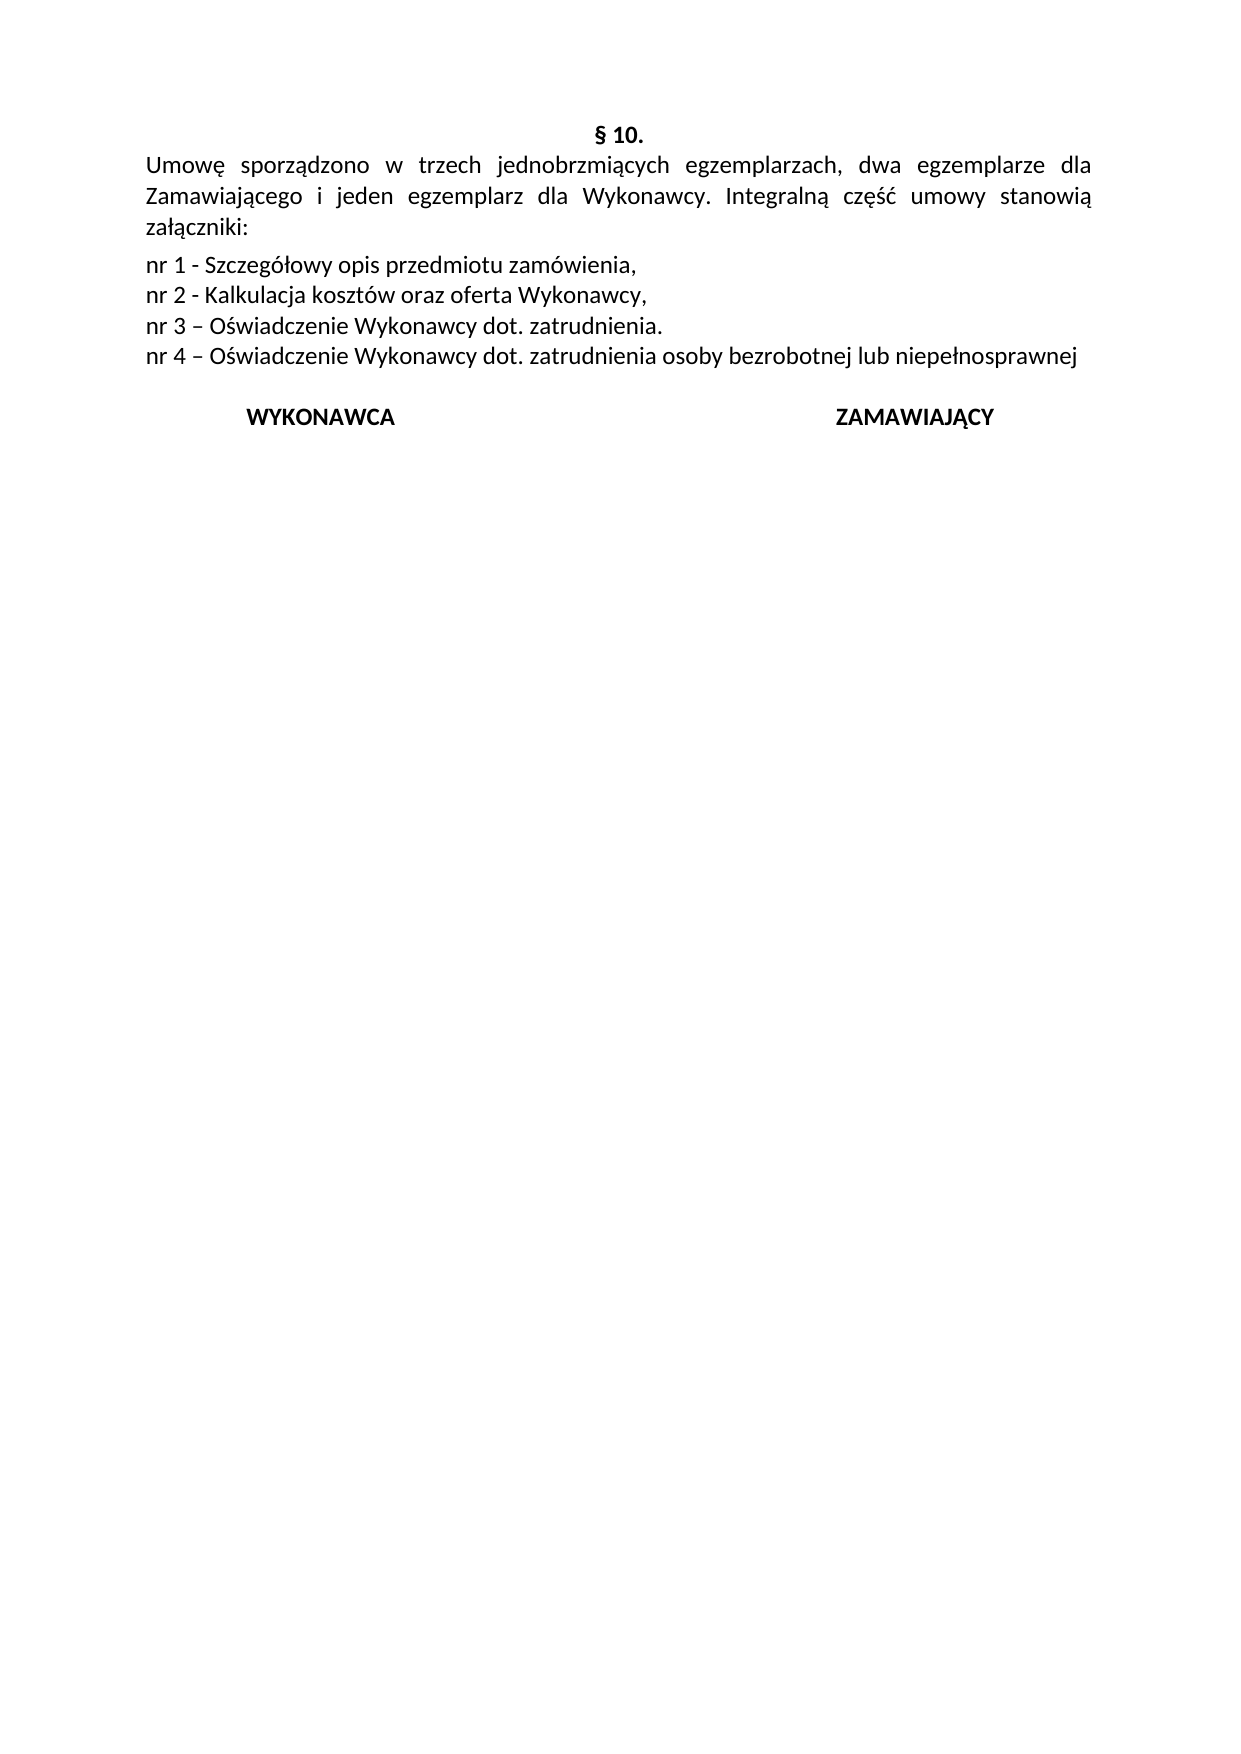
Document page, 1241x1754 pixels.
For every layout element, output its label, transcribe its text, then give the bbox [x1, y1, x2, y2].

text Umowę sporządzono w trzech jednobrzmiących egzemplarzach, dwa egzemplarze dla Zamawiającego i jeden egzemplarz dla Wykonawcy. Integralną część umowy stanowią załączniki: [146, 150, 1093, 241]
text nr 2 - Kalkulacja kosztów oraz oferta Wykonawcy, [146, 279, 1093, 310]
text nr 4 – Oświadczenie Wykonawcy dot. zatrudnienia osoby bezrobotnej lub niepełnosprawnej [146, 340, 1093, 371]
text nr 1 - Szczegółowy opis przedmiotu zamówienia, [146, 249, 1093, 279]
text nr 3 – Oświadczenie Wykonawcy dot. zatrudnienia. [146, 310, 1093, 340]
text WYKONAWCA ZAMAWIAJĄCY [148, 401, 1093, 432]
text § 10. [146, 119, 1093, 150]
